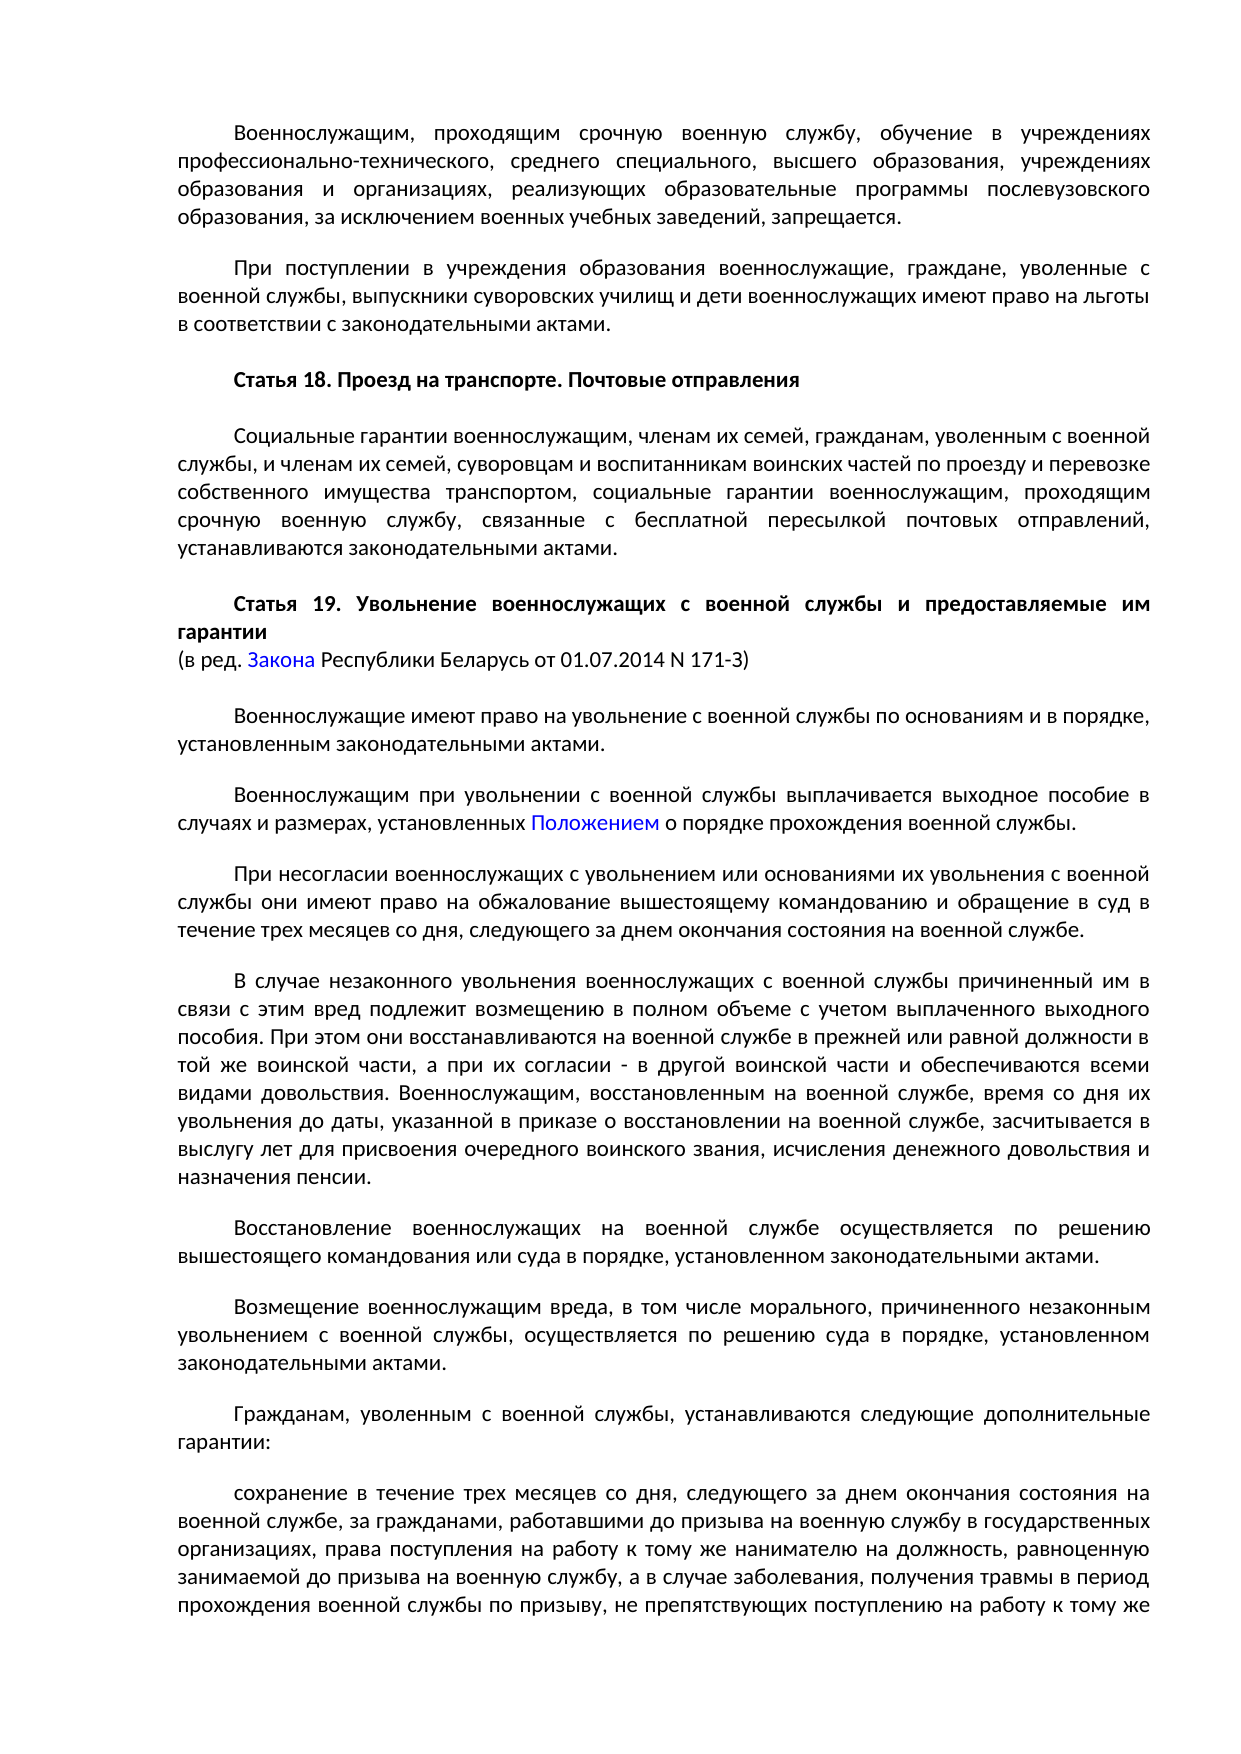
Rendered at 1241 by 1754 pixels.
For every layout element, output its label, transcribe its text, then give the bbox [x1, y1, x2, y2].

text Военнослужащие имеют право на увольнение с военной службы по основаниям и в порядке, установленным законодательными актами. [177, 701, 1152, 757]
text Восстановление военнослужащих на военной службе осуществляется по решению вышестоящего командования или суда в порядке, установленном законодательными актами. [177, 1213, 1152, 1269]
text Социальные гарантии военнослужащим, членам их семей, гражданам, уволенным с военной службы, и членам их семей, суворовцам и воспитанникам воинских частей по проезду и перевозке собственного имущества транспортом, социальные гарантии военнослужащим, проходящим срочную военную службу, связанные с бесплатной пересылкой почтовых отправлений, устанавливаются законодательными актами. [177, 421, 1152, 561]
text (в ред. Закона Республики Беларусь от 01.07.2014 N 171-З) [177, 645, 1152, 673]
text При несогласии военнослужащих с увольнением или основаниями их увольнения с военной службы они имеют право на обжалование вышестоящему командованию и обращение в суд в течение трех месяцев со дня, следующего за днем окончания состояния на военной службе. [177, 859, 1152, 943]
text В случае незаконного увольнения военнослужащих с военной службы причиненный им в связи с этим вред подлежит возмещению в полном объеме с учетом выплаченного выходного пособия. При этом они восстанавливаются на военной службе в прежней или равной должности в той же воинской части, а при их согласии - в другой воинской части и обеспечиваются всеми видами довольствия. Военнослужащим, восстановленным на военной службе, время со дня их увольнения до даты, указанной в приказе о восстановлении на военной службе, засчитывается в выслугу лет для присвоения очередного воинского звания, исчисления денежного довольствия и назначения пенсии. [177, 966, 1152, 1191]
text При поступлении в учреждения образования военнослужащие, граждане, уволенные с военной службы, выпускники суворовских училищ и дети военнослужащих имеют право на льготы в соответствии с законодательными актами. [177, 253, 1152, 337]
text Возмещение военнослужащим вреда, в том числе морального, причиненного незаконным увольнением с военной службы, осуществляется по решению суда в порядке, установленном законодательными актами. [177, 1292, 1152, 1376]
text Гражданам, уволенным с военной службы, устанавливаются следующие дополнительные гарантии: [177, 1399, 1152, 1455]
text Военнослужащим при увольнении с военной службы выплачивается выходное пособие в случаях и размерах, установленных Положением о порядке прохождения военной службы. [177, 780, 1152, 836]
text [177, 1478, 1152, 1618]
text Статья 18. Проезд на транспорте. Почтовые отправления [177, 365, 1152, 393]
text Военнослужащим, проходящим срочную военную службу, обучение в учреждениях профессионально-технического, среднего специального, высшего образования, учреждениях образования и организациях, реализующих образовательные программы послевузовского образования, за исключением военных учебных заведений, запрещается. [177, 118, 1152, 230]
text Статья 19. Увольнение военнослужащих с военной службы и предоставляемые им гарантии [177, 589, 1152, 645]
